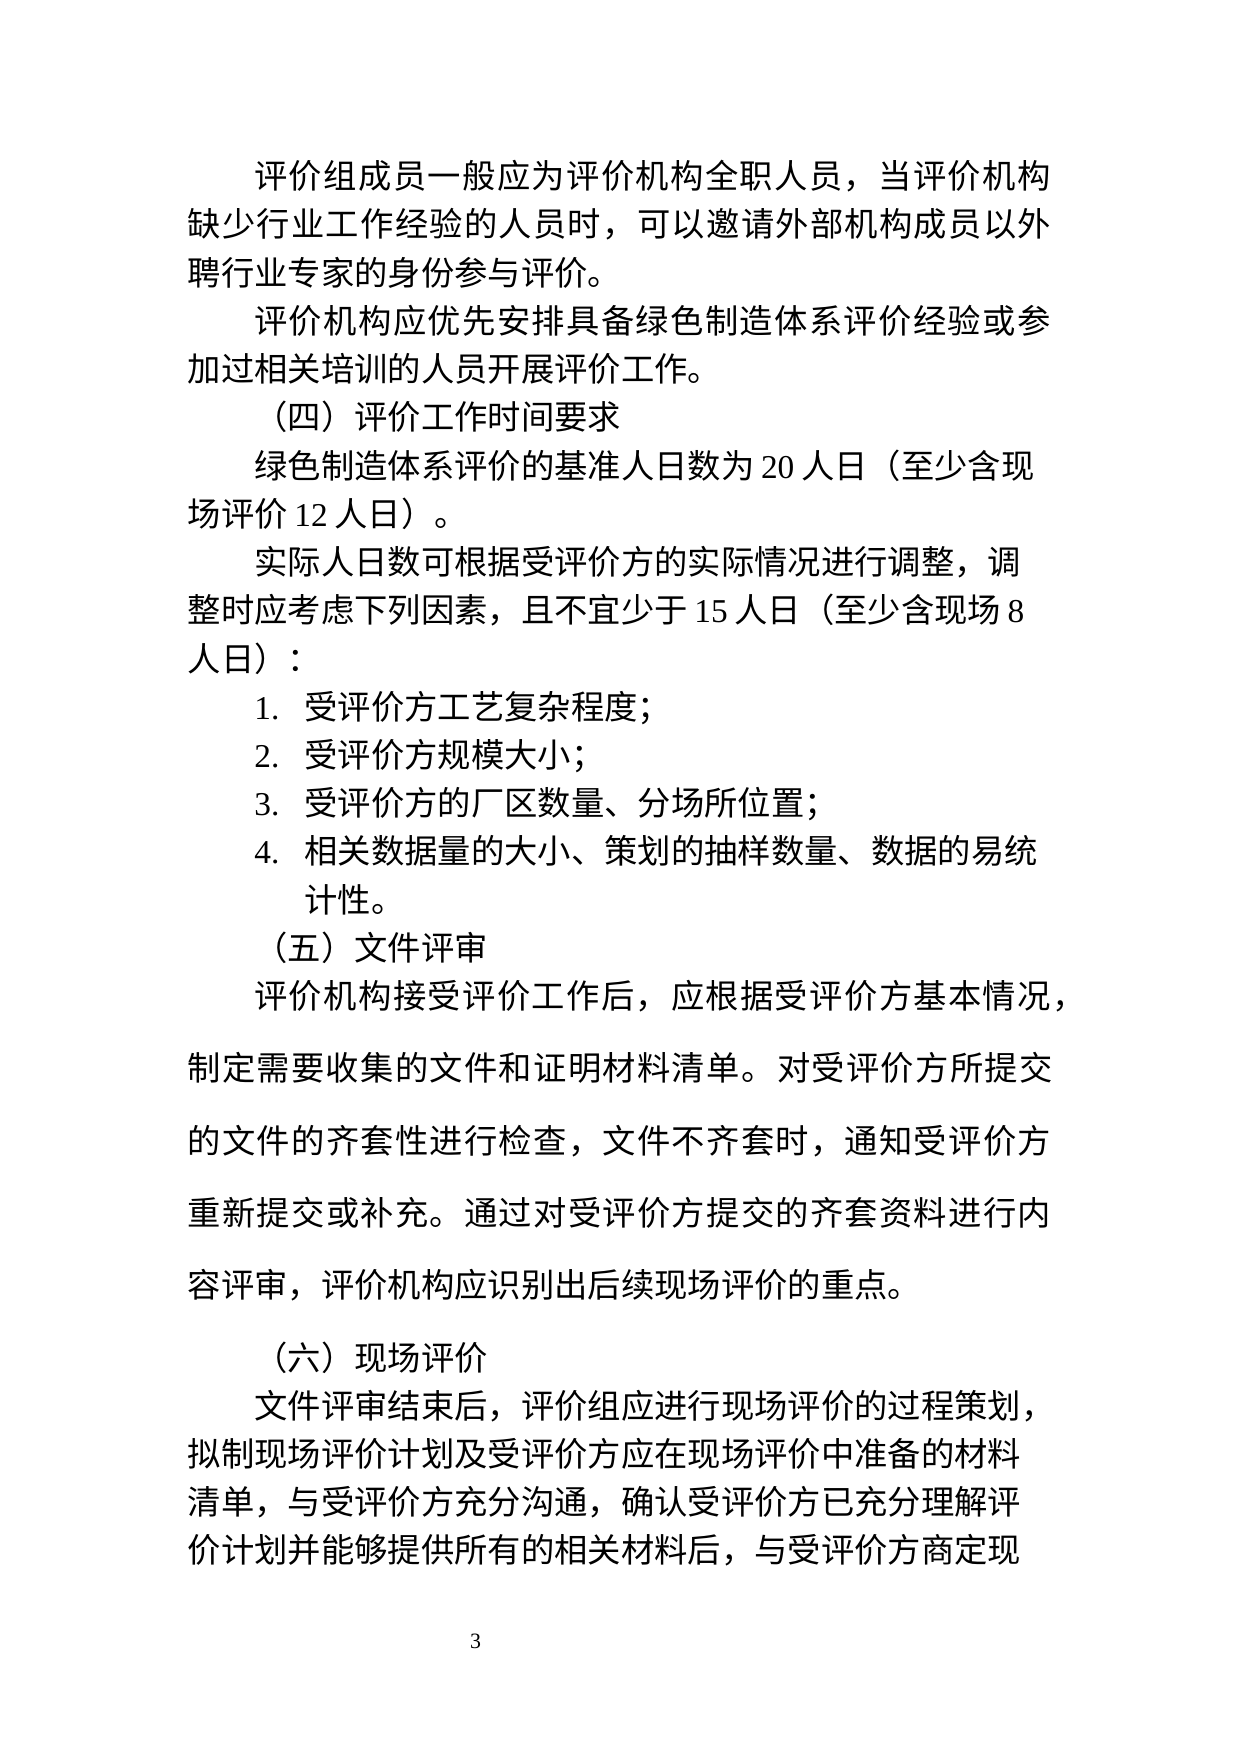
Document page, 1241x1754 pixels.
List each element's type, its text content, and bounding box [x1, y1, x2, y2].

text （五）文件评审 [187, 922, 1053, 970]
text （四）评价工作时间要求 [187, 391, 1053, 439]
list 受评价方规模大小； [254, 729, 1053, 777]
list 受评价方的厂区数量、分场所位置； [254, 777, 1053, 825]
list 相关数据量的大小、策划的抽样数量、数据的易统计性。 [254, 825, 1053, 922]
text 评价机构接受评价工作后，应根据受评价方基本情况，制定需要收集的文件和证明材料清单。对受评价方所提交的文件的齐套性进行检查，文件不齐套时，通知受评价方重新提交或补充。通过对受评价方提交的齐套资料进行内容评审，评价机构应识别出后续现场评价的重点。 [187, 970, 1053, 1307]
text 实际人日数可根据受评价方的实际情况进行调整，调整时应考虑下列因素，且不宜少于15人日（至少含现场8人日）： [187, 536, 1053, 681]
text 评价机构应优先安排具备绿色制造体系评价经验或参加过相关培训的人员开展评价工作。 [187, 295, 1053, 391]
text 评价组成员一般应为评价机构全职人员，当评价机构缺少行业工作经验的人员时，可以邀请外部机构成员以外聘行业专家的身份参与评价。 [187, 150, 1053, 295]
text 绿色制造体系评价的基准人日数为20人日（至少含现场评价12人日）。 [187, 439, 1053, 536]
text （六）现场评价 [187, 1331, 1053, 1379]
list 受评价方工艺复杂程度； [254, 681, 1053, 729]
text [187, 1379, 1053, 1572]
